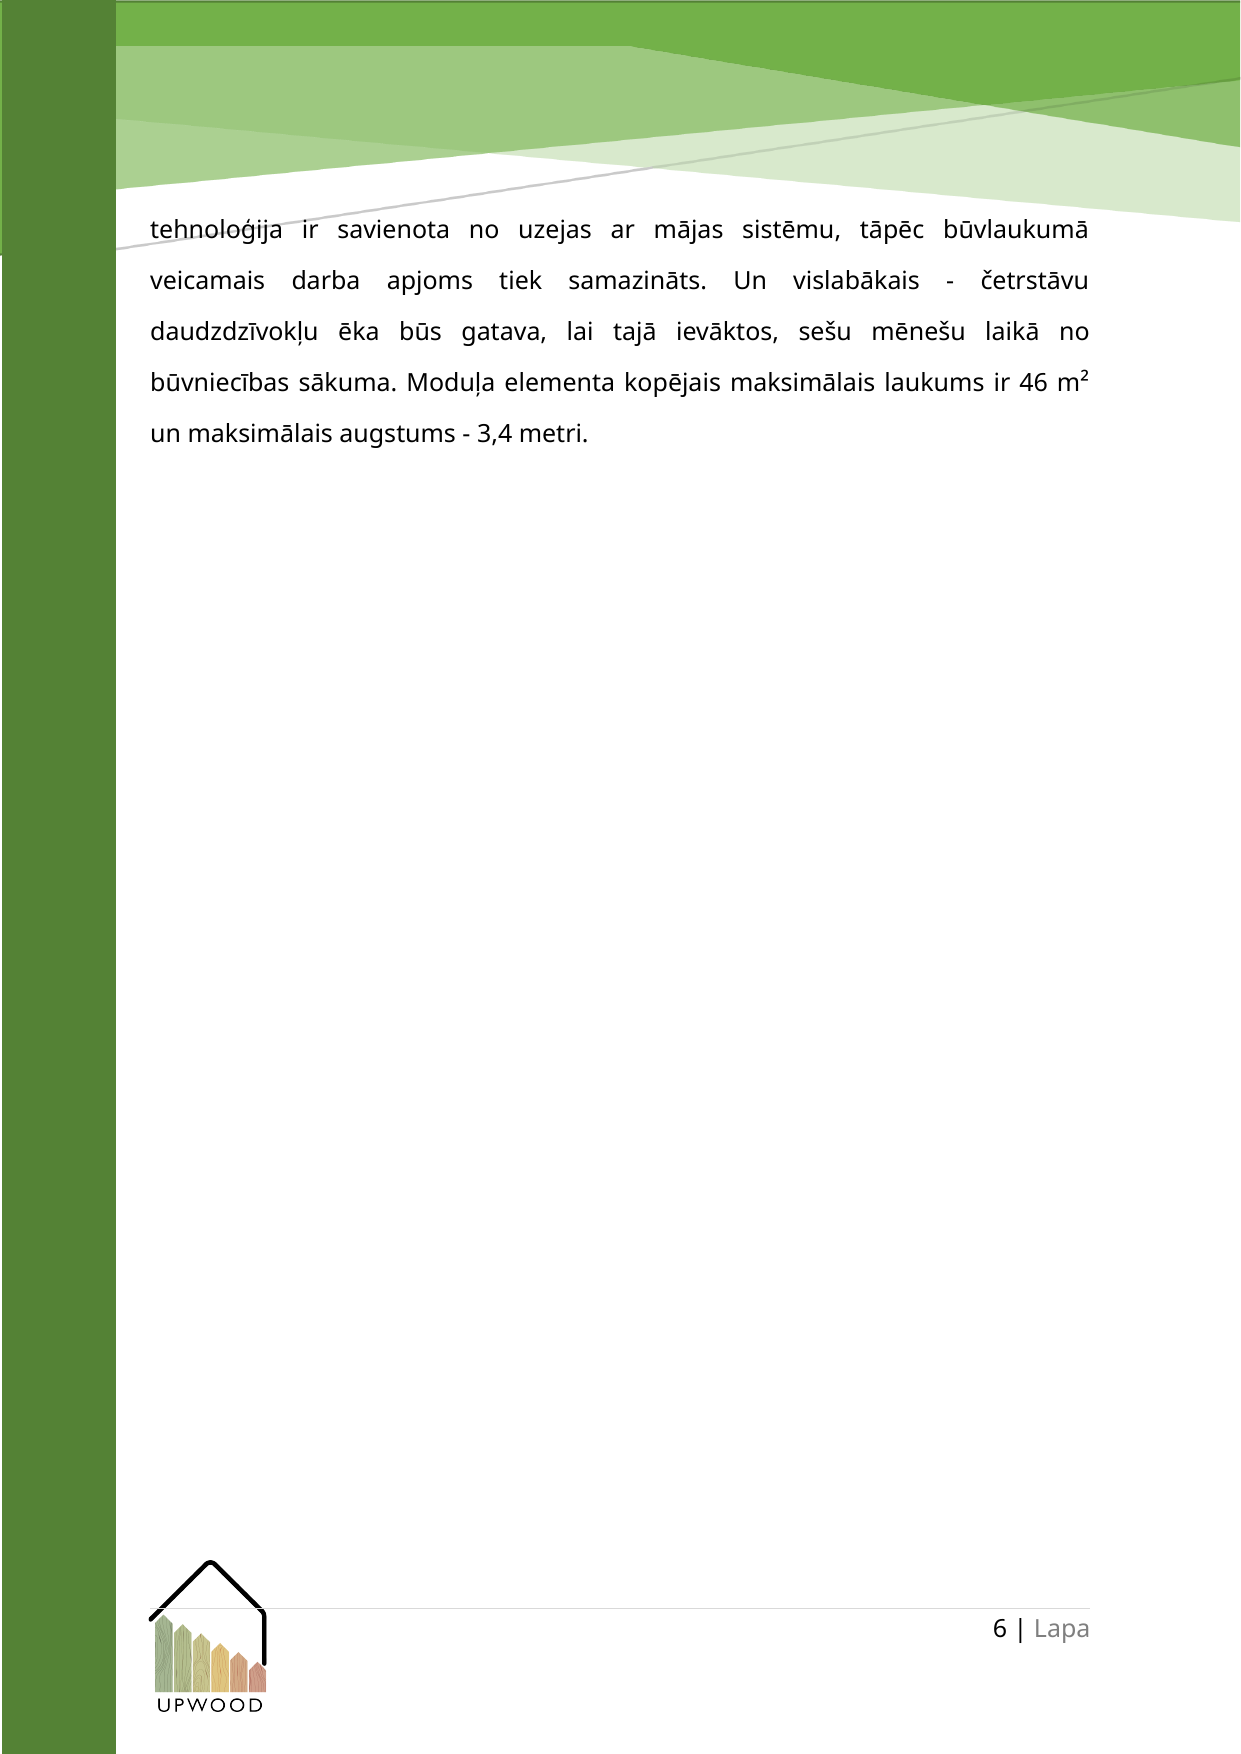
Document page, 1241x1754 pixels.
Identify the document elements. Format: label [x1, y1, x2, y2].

picture [148, 1560, 267, 1712]
text [150, 211, 1090, 449]
picture [116, 46, 1241, 283]
